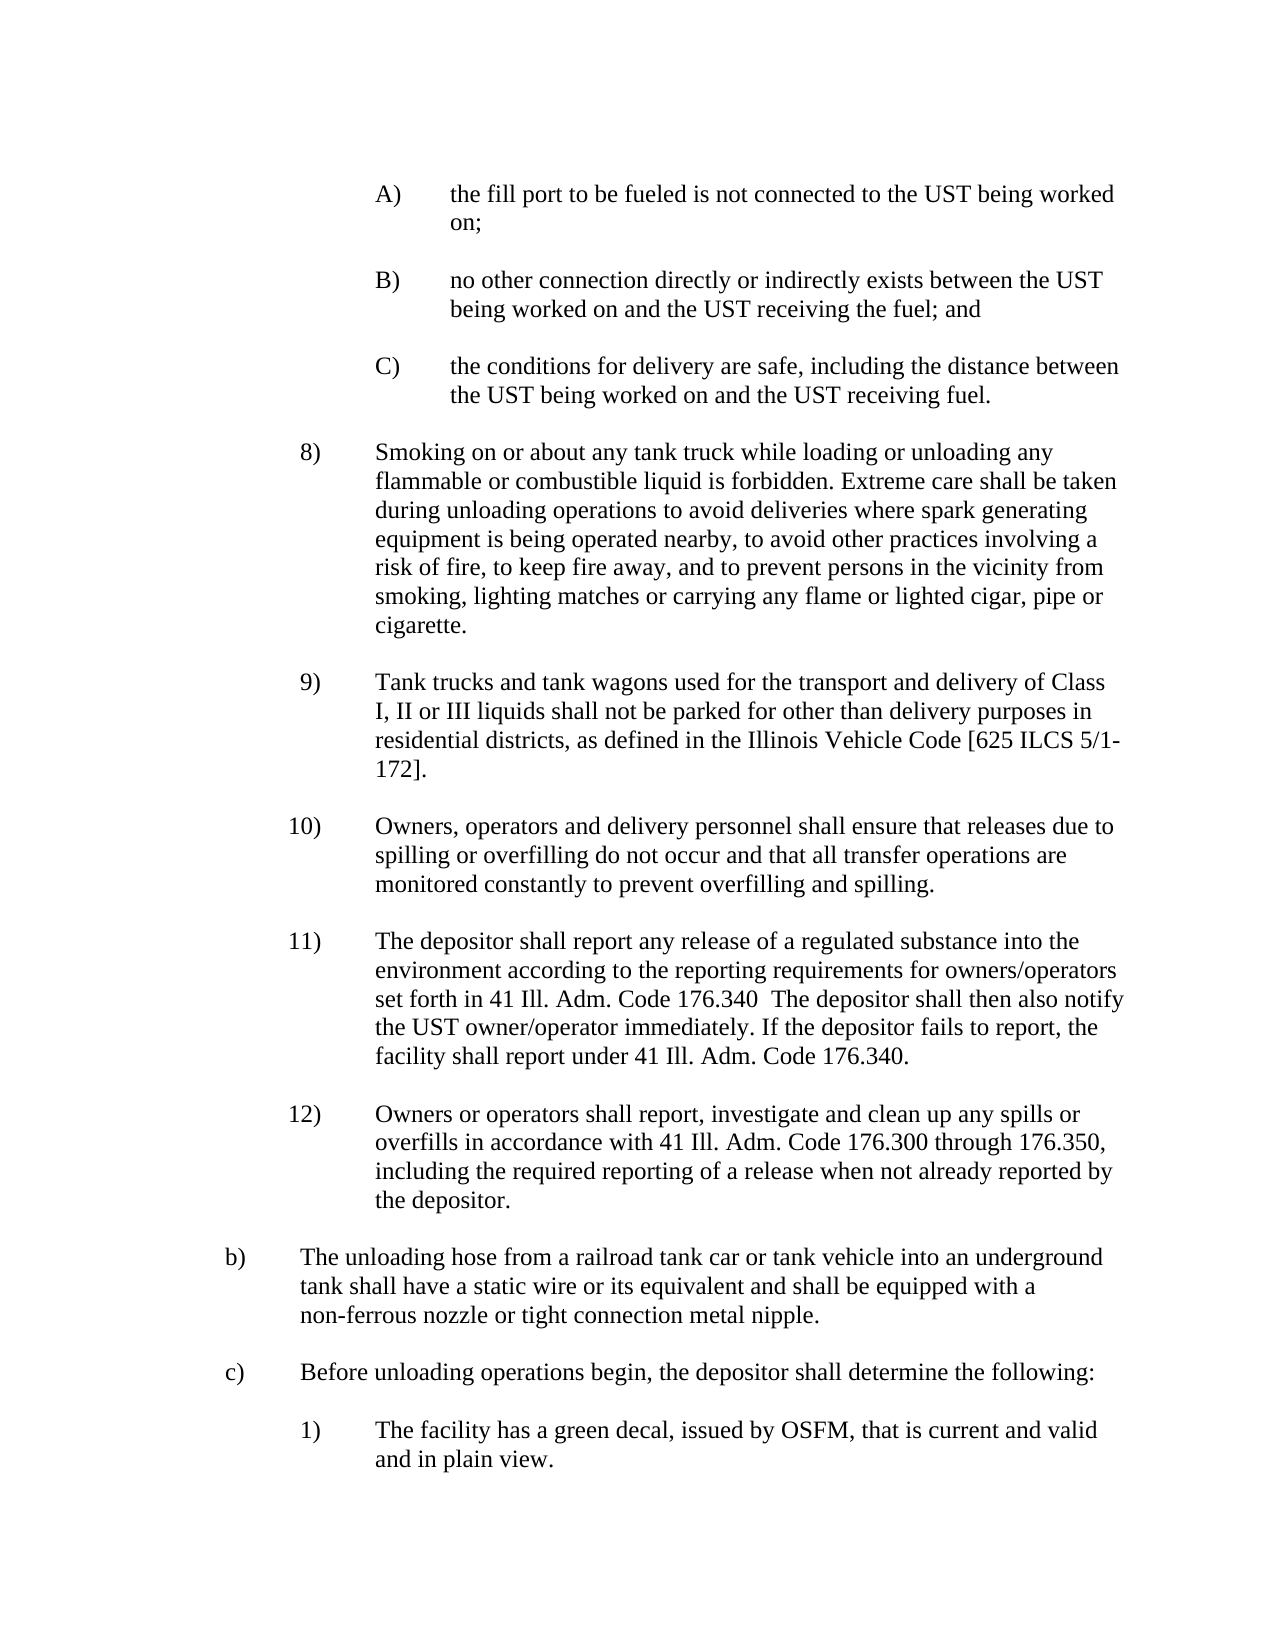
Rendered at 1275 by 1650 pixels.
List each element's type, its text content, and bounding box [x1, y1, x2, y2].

text c) Before unloading operations begin, the depositor shall determine the following: [150, 1357, 1125, 1386]
text 8) Smoking on or about any tank truck while loading or unloading any flammable or combustible liquid is forbidden. Extreme care shall be taken during unloading operations to avoid deliveries where spark generating equipment is being operated nearby, to avoid other practices involving a risk of fire, to keep fire away, and to prevent persons in the vicinity from smoking, lighting matches or carrying any flame or lighted cigar, pipe or cigarette. [300, 437, 1125, 639]
text B) no other connection directly or indirectly exists between the UST being worked on and the UST receiving the fuel; and [375, 265, 1125, 322]
text C) the conditions for delivery are safe, including the distance between the UST being worked on and the UST receiving fuel. [375, 351, 1125, 409]
text A) the fill port to be fueled is not connected to the being worked on; [375, 179, 1125, 236]
text 11) The depositor shall report any release of a regulated substance into the environment according to the reporting requirements for owners/operators set forth in 41 Adm. Code 176.340. The depositor shall then also notify the UST owner/operator immediately. If the depositor fails to report, the facility shall report under 41 Adm. Code 176.340. [288, 926, 1125, 1070]
text b) The unloading hose from a railroad tank car or tank vehicle into an underground tank shall have a static wire or its equivalent and shall be equipped with a non-ferrous nozzle or tight connection metal nipple. [225, 1242, 1125, 1329]
text 1) The facility has a green decal, issued by OSFM, that is current and valid and in plain view. [300, 1415, 1125, 1472]
text 9) Tank trucks and tank wagons used for the transport and delivery of Class I, II or III liquids shall not be parked for other than delivery purposes in residential districts, as defined in the Illinois Vehicle Code [625 ILCS 5/1-172]. [300, 667, 1125, 782]
text 10) Owners, operators and delivery personnel shall ensure that releases due to spilling or overfilling do not occur and that all transfer operations are monitored constantly to prevent overfilling and spilling. [288, 811, 1125, 897]
text 12) Owners or operators shall report, investigate and clean up any spills or overfills in accordance with 41 Adm. Code 176.300 through 176.350, including the required reporting of a release when not already reported by the depositor. [288, 1099, 1125, 1214]
